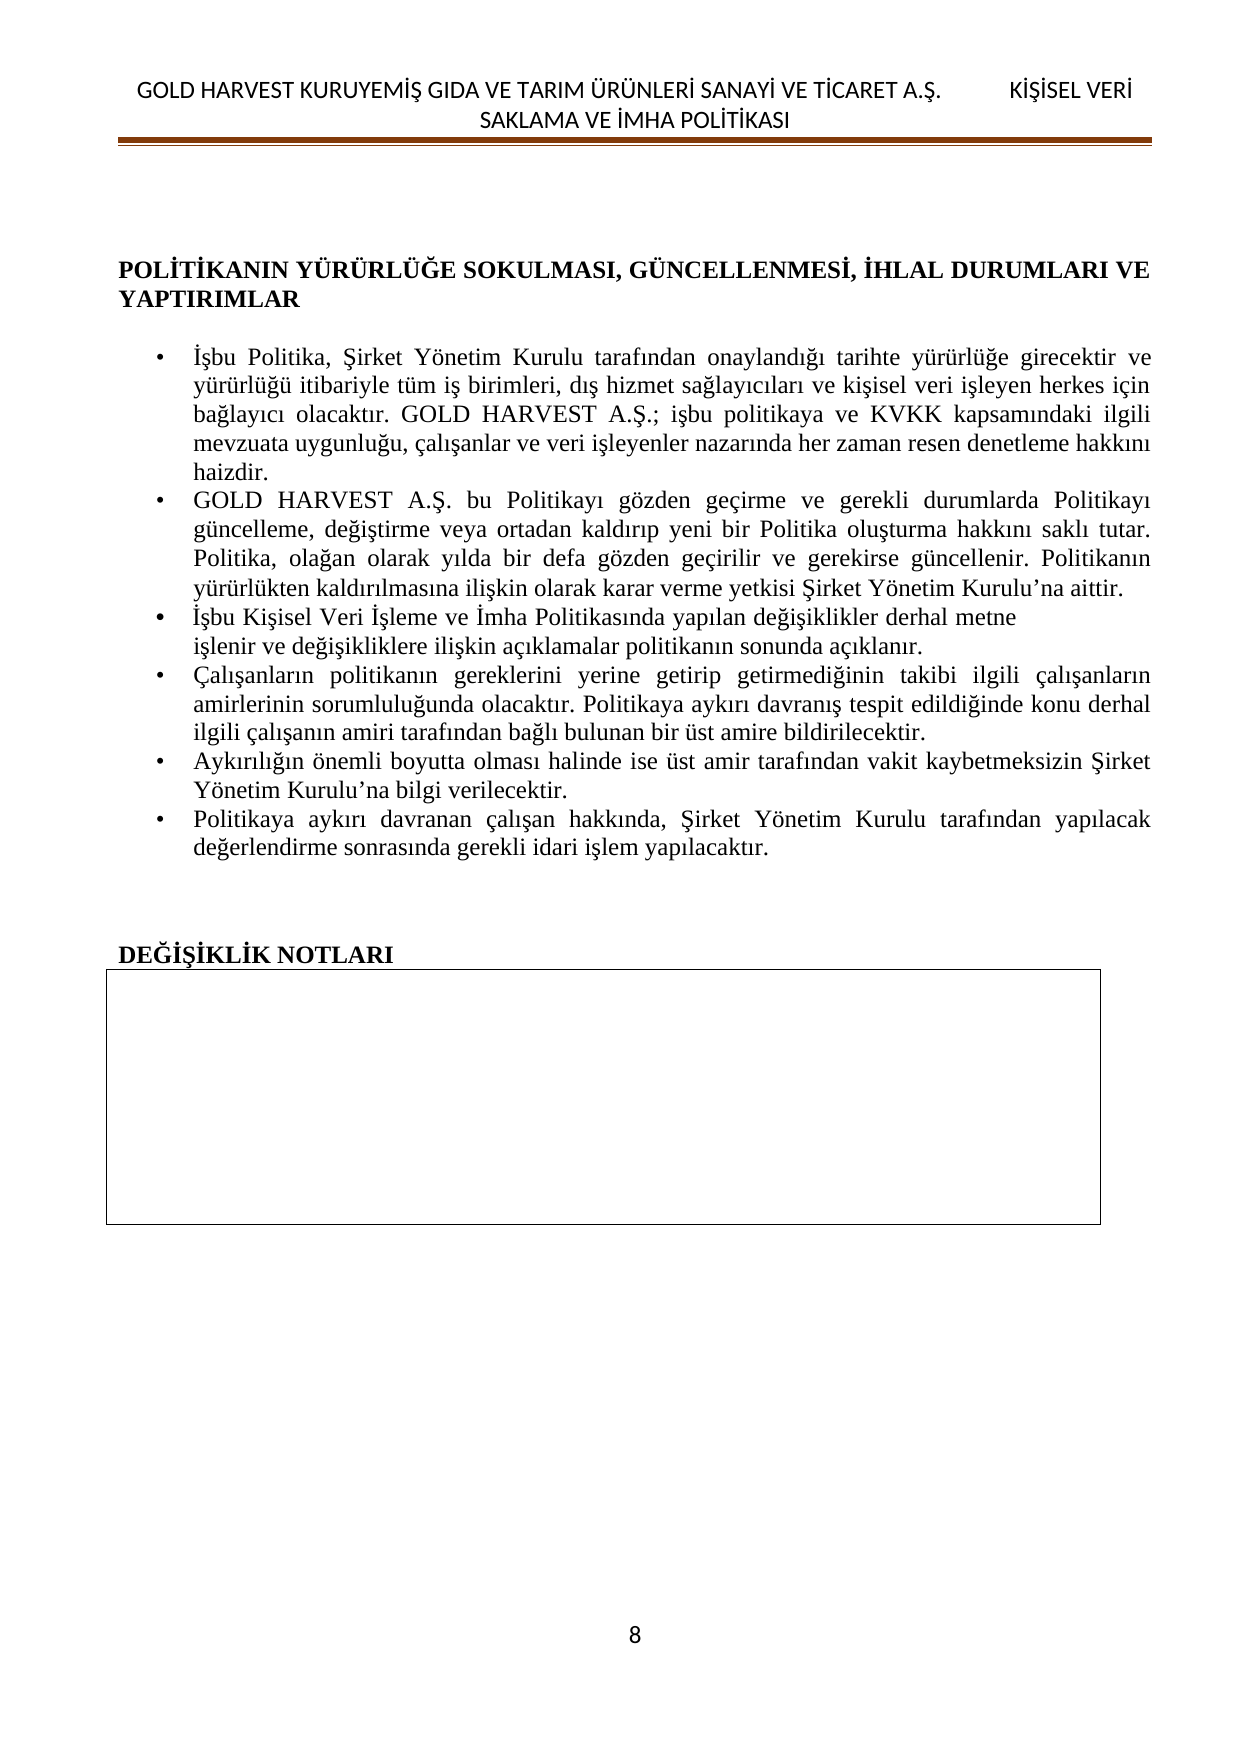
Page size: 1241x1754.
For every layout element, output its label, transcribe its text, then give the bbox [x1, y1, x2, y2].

list Çalışanların politikanın gereklerini yerine getirip getirmediğinin takibi ilgili çalışanların amirlerinin sorumluluğunda olacaktır. Politikaya aykırı davranış tespit edildiğinde konu derhal ilgili çalışanın amiri tarafından bağlı bulunan bir üst amire bildirilecektir. [156, 660, 1152, 746]
table_header [107, 970, 1100, 1223]
subtitle DEĞİŞİKLİK NOTLARI [118, 940, 1152, 969]
subtitle POLİTİKANIN YÜRÜRLÜĞE SOKULMASI, GÜNCELLENMESİ, İHLAL DURUMLARI VE YAPTIRIMLAR [118, 256, 1152, 313]
table_header İşbu Kişisel Veri İşleme ve İmha Politikasında yapılan değişiklikler derhal metne işlenir ve değişikliklere ilişkin açıklamalar politikanın sonunda açıklanır. [107, 603, 1028, 660]
list Politikaya aykırı davranan çalışan hakkında, Şirket Yönetim Kurulu tarafından yapılacak değerlendirme sonrasında gerekli idari işlem yapılacaktır. [156, 804, 1152, 861]
list Aykırılığın önemli boyutta olması halinde ise üst amir tarafından vakit kaybetmeksizin Şirket Yönetim Kurulu’na bilgi verilecektir. [156, 746, 1152, 804]
list GOLD HARVEST A.Ş. bu Politikayı gözden geçirme ve gerekli durumlarda Politikayı güncelleme, değiştirme veya ortadan kaldırıp yeni bir Politika oluşturma hakkını saklı tutar. Politika, olağan olarak yılda bir defa gözden geçirilir ve gerekirse güncellenir. Politikanın yürürlükten kaldırılmasına ilişkin olarak karar verme yetkisi Şirket Yönetim Kurulu’na aittir. [156, 486, 1152, 602]
list İşbu Politika, Şirket Yönetim Kurulu tarafından onaylandığı tarihte yürürlüğe girecektir ve yürürlüğü itibariyle tüm iş birimleri, dış hizmet sağlayıcıları ve kişisel veri işleyen herkes için bağlayıcı olacaktır. GOLD HARVEST A.Ş.; işbu politikaya ve KVKK kapsamındaki ilgili mevzuata uygunluğu, çalışanlar ve veri işleyenler nazarında her zaman resen denetleme hakkını haizdir. [156, 342, 1152, 486]
